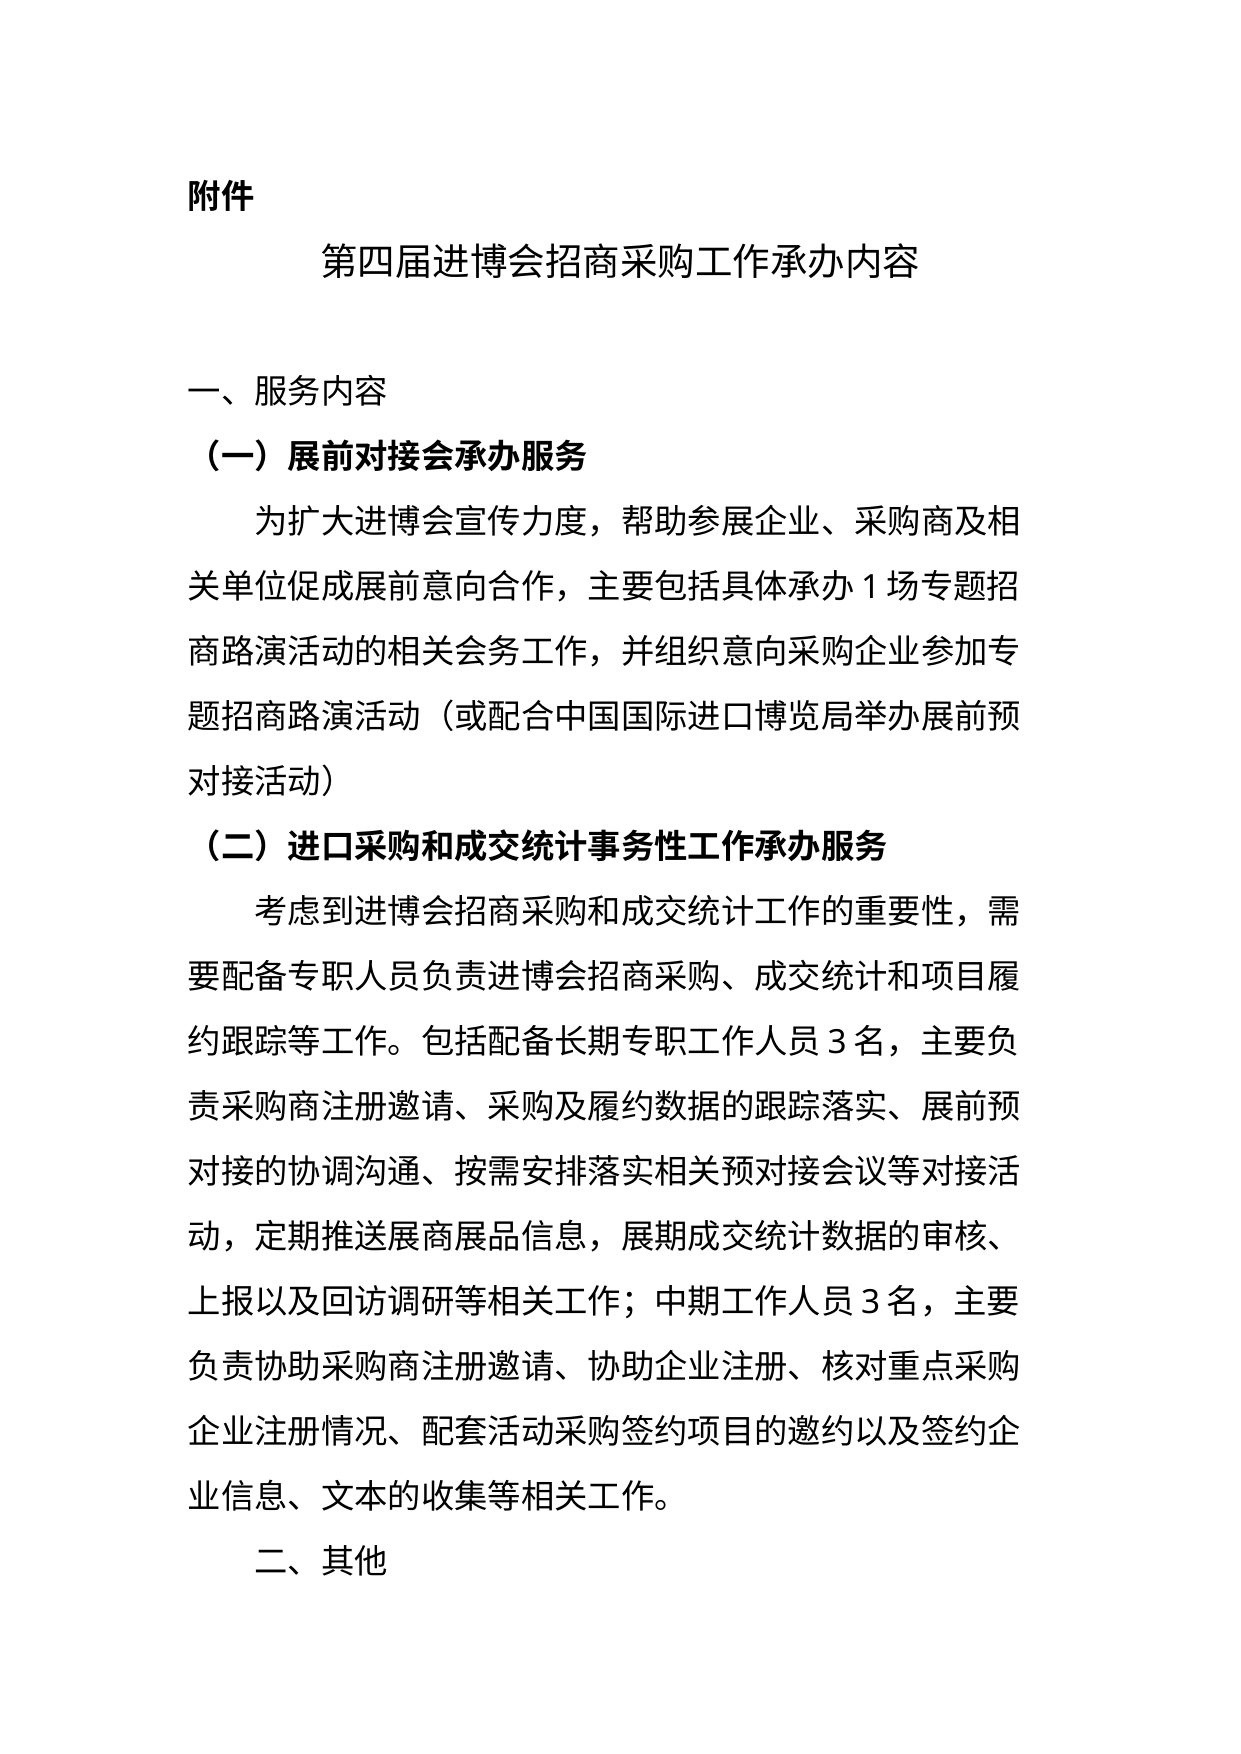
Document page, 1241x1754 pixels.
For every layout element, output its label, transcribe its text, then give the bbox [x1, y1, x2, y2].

text 第四届进博会招商采购工作承办内容 [187, 227, 1053, 292]
text 附件 [187, 162, 1053, 227]
list 为扩大进博会宣传力度，帮助参展企业、采购商及相关单位促成展前意向合作，主要包括具体承办1场专题招商路演活动的相关会务工作，并组织意向采购企业参加专题招商路演活动（或配合中国国际进口博览局举办展前预对接活动） [187, 487, 1053, 812]
list 服务内容 [187, 357, 1053, 422]
list 二、其他 [187, 1527, 1053, 1592]
list 展前对接会承办服务 [187, 422, 1053, 487]
list 考虑到进博会招商采购和成交统计工作的重要性，需要配备专职人员负责进博会招商采购、成交统计和项目履约跟踪等工作。包括配备长期专职工作人员3名，主要负责采购商注册邀请、采购及履约数据的跟踪落实、展前预对接的协调沟通、按需安排落实相关预对接会议等对接活动，定期推送展商展品信息，展期成交统计数据的审核、上报以及回访调研等相关工作；中期工作人员3名，主要负责协助采购商注册邀请、协助企业注册、核对重点采购企业注册情况、配套活动采购签约项目的邀约以及签约企业信息、文本的收集等相关工作。 [187, 877, 1053, 1527]
list 进口采购和成交统计事务性工作承办服务 [187, 812, 1053, 877]
